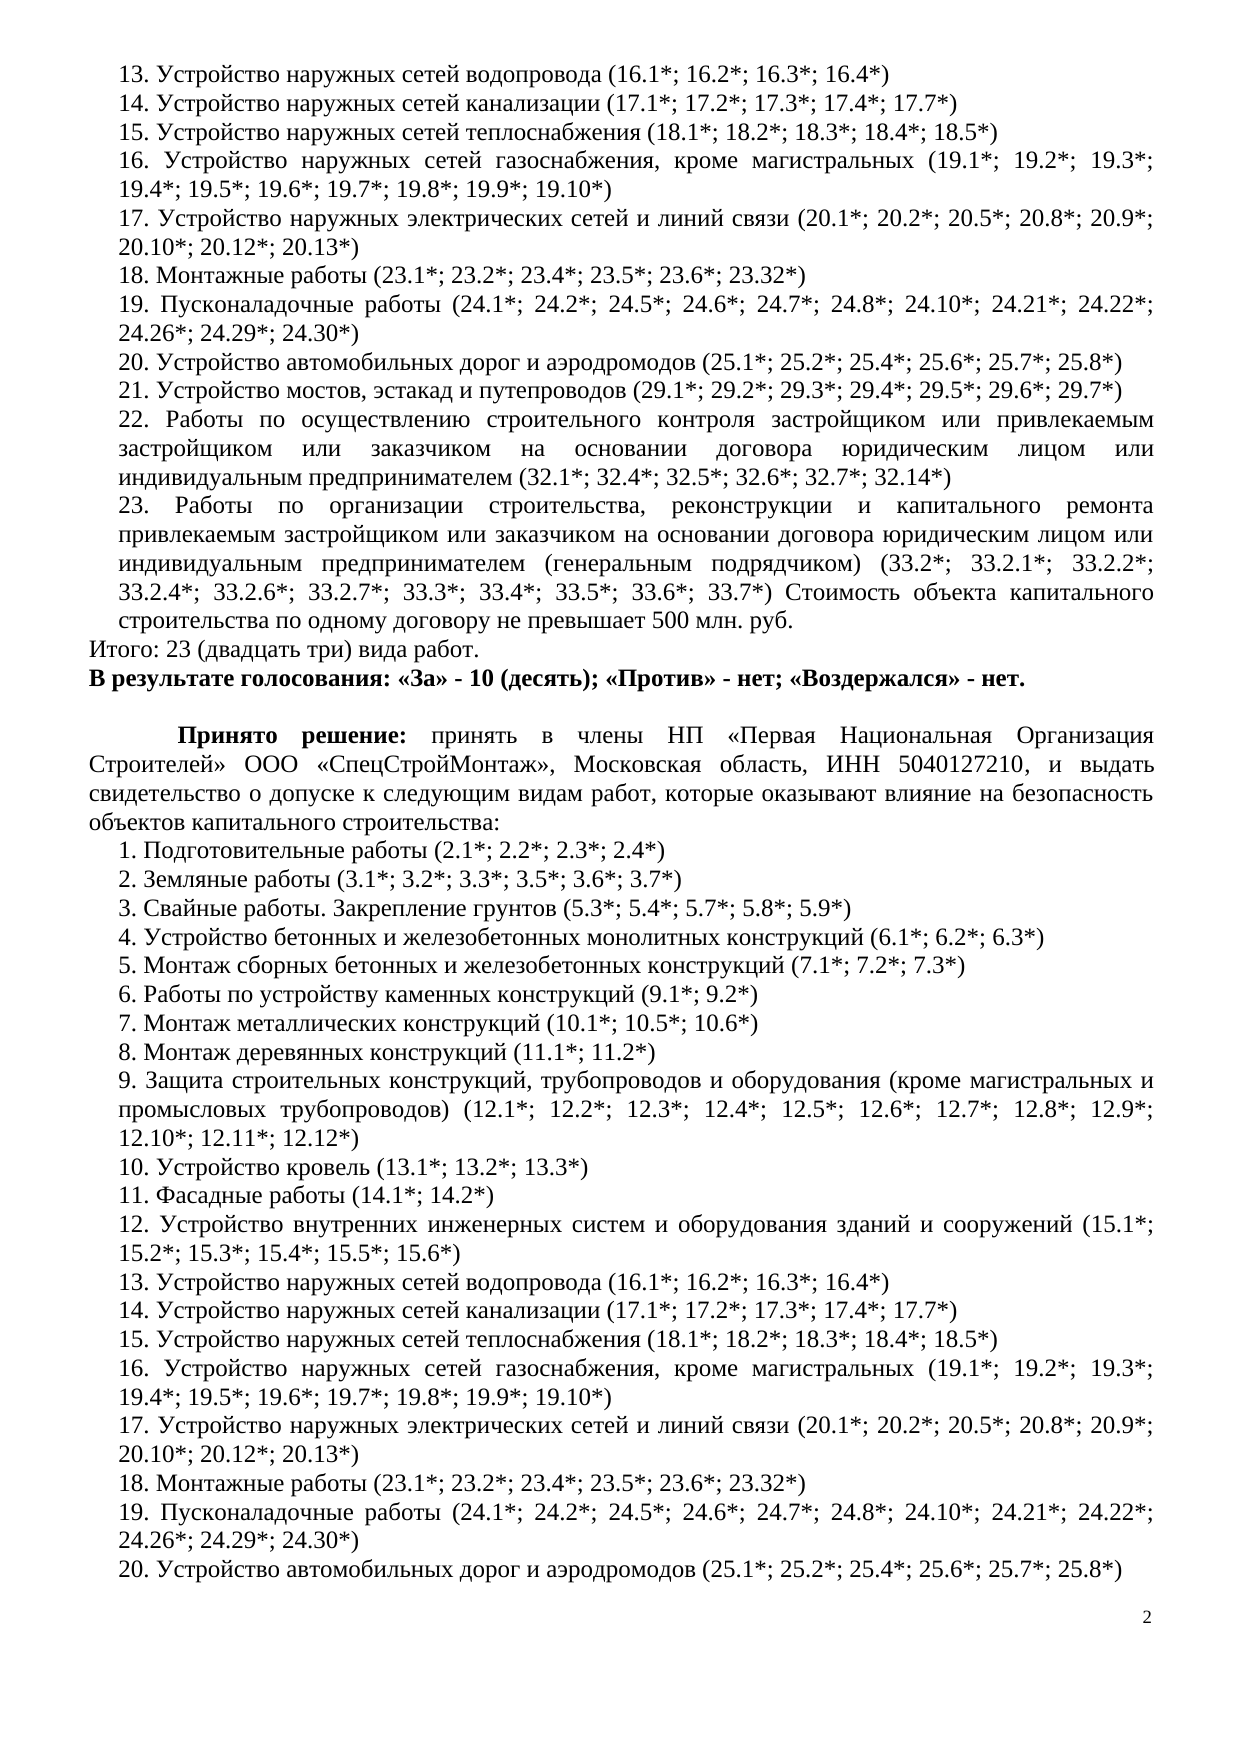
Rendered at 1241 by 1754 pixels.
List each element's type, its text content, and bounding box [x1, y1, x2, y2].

text 1. Подготовительные работы (2.1*; 2.2*; 2.3*; 2.4*) [118, 835, 1155, 864]
text 23. Работы по организации строительства, реконструкции и капитального ремонта привлекаемым застройщиком или заказчиком на основании договора юридическим лицом или индивидуальным предпринимателем (генеральным подрядчиком) (33.2*; 33.2.1*; 33.2.2*; 33.2.4*; 33.2.6*; 33.2.7*; 33.3*; 33.4*; 33.5*; 33.6*; 33.7*) Стоимость объекта капитального строительства по одному договору не превышает 500 млн. руб. [118, 490, 1155, 634]
text 10. Устройство кровель (13.1*; 13.2*; 13.3*) [118, 1152, 1155, 1180]
text 13. Устройство наружных сетей водопровода (16.1*; 16.2*; 16.3*; 16.4*) [118, 1267, 1155, 1295]
text Принято решение: принять в члены НП «Первая Национальная Организация Строителей» ООО «СпецСтройМонтаж», Московская область, ИНН 5040127210, и выдать свидетельство о допуске к следующим видам работ, которые оказывают влияние на безопасность объектов капитального строительства: [88, 720, 1155, 835]
text 22. Работы по осуществлению строительного контроля застройщиком или привлекаемым застройщиком или заказчиком на основании договора юридическим лицом или индивидуальным предпринимателем (32.1*; 32.4*; 32.5*; 32.6*; 32.7*; 32.14*) [118, 404, 1155, 490]
text 2. Земляные работы (3.1*; 3.2*; 3.3*; 3.5*; 3.6*; 3.7*) [118, 864, 1155, 893]
text 14. Устройство наружных сетей канализации (17.1*; 17.2*; 17.3*; 17.4*; 17.7*) [118, 1295, 1155, 1324]
text 6. Работы по устройству каменных конструкций (9.1*; 9.2*) [118, 979, 1155, 1008]
text 13. Устройство наружных сетей водопровода (16.1*; 16.2*; 16.3*; 16.4*) [118, 59, 1155, 88]
text 18. Монтажные работы (23.1*; 23.2*; 23.4*; 23.5*; 23.6*; 23.32*) [118, 1468, 1155, 1497]
text 21. Устройство мостов, эстакад и путепроводов (29.1*; 29.2*; 29.3*; 29.4*; 29.5*; 29.6*; 29.7*) [118, 375, 1155, 404]
text 15. Устройство наружных сетей теплоснабжения (18.1*; 18.2*; 18.3*; 18.4*; 18.5*) [118, 1324, 1155, 1353]
text 11. Фасадные работы (14.1*; 14.2*) [118, 1180, 1155, 1209]
text 20. Устройство автомобильных дорог и аэродромодов (25.1*; 25.2*; 25.4*; 25.6*; 25.7*; 25.8*) [118, 347, 1155, 375]
text 14. Устройство наружных сетей канализации (17.1*; 17.2*; 17.3*; 17.4*; 17.7*) [118, 88, 1155, 117]
text Итого: 23 (двадцать три) вида работ. [88, 634, 1155, 663]
text 19. Пусконаладочные работы (24.1*; 24.2*; 24.5*; 24.6*; 24.7*; 24.8*; 24.10*; 24.21*; 24.22*; 24.26*; 24.29*; 24.30*) [118, 289, 1155, 347]
text 5. Монтаж сборных бетонных и железобетонных конструкций (7.1*; 7.2*; 7.3*) [118, 950, 1155, 979]
text 3. Свайные работы. Закрепление грунтов (5.3*; 5.4*; 5.7*; 5.8*; 5.9*) [118, 893, 1155, 922]
text 4. Устройство бетонных и железобетонных монолитных конструкций (6.1*; 6.2*; 6.3*) [118, 922, 1155, 950]
text 17. Устройство наружных электрических сетей и линий связи (20.1*; 20.2*; 20.5*; 20.8*; 20.9*; 20.10*; 20.12*; 20.13*) [118, 203, 1155, 260]
text 16. Устройство наружных сетей газоснабжения, кроме магистральных (19.1*; 19.2*; 19.3*; 19.4*; 19.5*; 19.6*; 19.7*; 19.8*; 19.9*; 19.10*) [118, 145, 1155, 203]
text 12. Устройство внутренних инженерных систем и оборудования зданий и сооружений (15.1*; 15.2*; 15.3*; 15.4*; 15.5*; 15.6*) [118, 1209, 1155, 1267]
text 9. Защита строительных конструкций, трубопроводов и оборудования (кроме магистральных и промысловых трубопроводов) (12.1*; 12.2*; 12.3*; 12.4*; 12.5*; 12.6*; 12.7*; 12.8*; 12.9*; 12.10*; 12.11*; 12.12*) [118, 1065, 1155, 1152]
text 7. Монтаж металлических конструкций (10.1*; 10.5*; 10.6*) [118, 1008, 1155, 1037]
text 17. Устройство наружных электрических сетей и линий связи (20.1*; 20.2*; 20.5*; 20.8*; 20.9*; 20.10*; 20.12*; 20.13*) [118, 1410, 1155, 1468]
text 18. Монтажные работы (23.1*; 23.2*; 23.4*; 23.5*; 23.6*; 23.32*) [118, 260, 1155, 289]
text 16. Устройство наружных сетей газоснабжения, кроме магистральных (19.1*; 19.2*; 19.3*; 19.4*; 19.5*; 19.6*; 19.7*; 19.8*; 19.9*; 19.10*) [118, 1353, 1155, 1410]
text 19. Пусконаладочные работы (24.1*; 24.2*; 24.5*; 24.6*; 24.7*; 24.8*; 24.10*; 24.21*; 24.22*; 24.26*; 24.29*; 24.30*) [118, 1497, 1155, 1554]
text 15. Устройство наружных сетей теплоснабжения (18.1*; 18.2*; 18.3*; 18.4*; 18.5*) [118, 117, 1155, 145]
text В результате голосования: «За» - 10 (десять); «Против» - нет; «Воздержался» - нет. [88, 663, 1155, 692]
text 8. Монтаж деревянных конструкций (11.1*; 11.2*) [118, 1037, 1155, 1065]
text 20. Устройство автомобильных дорог и аэродромодов (25.1*; 25.2*; 25.4*; 25.6*; 25.7*; 25.8*) [118, 1554, 1155, 1583]
